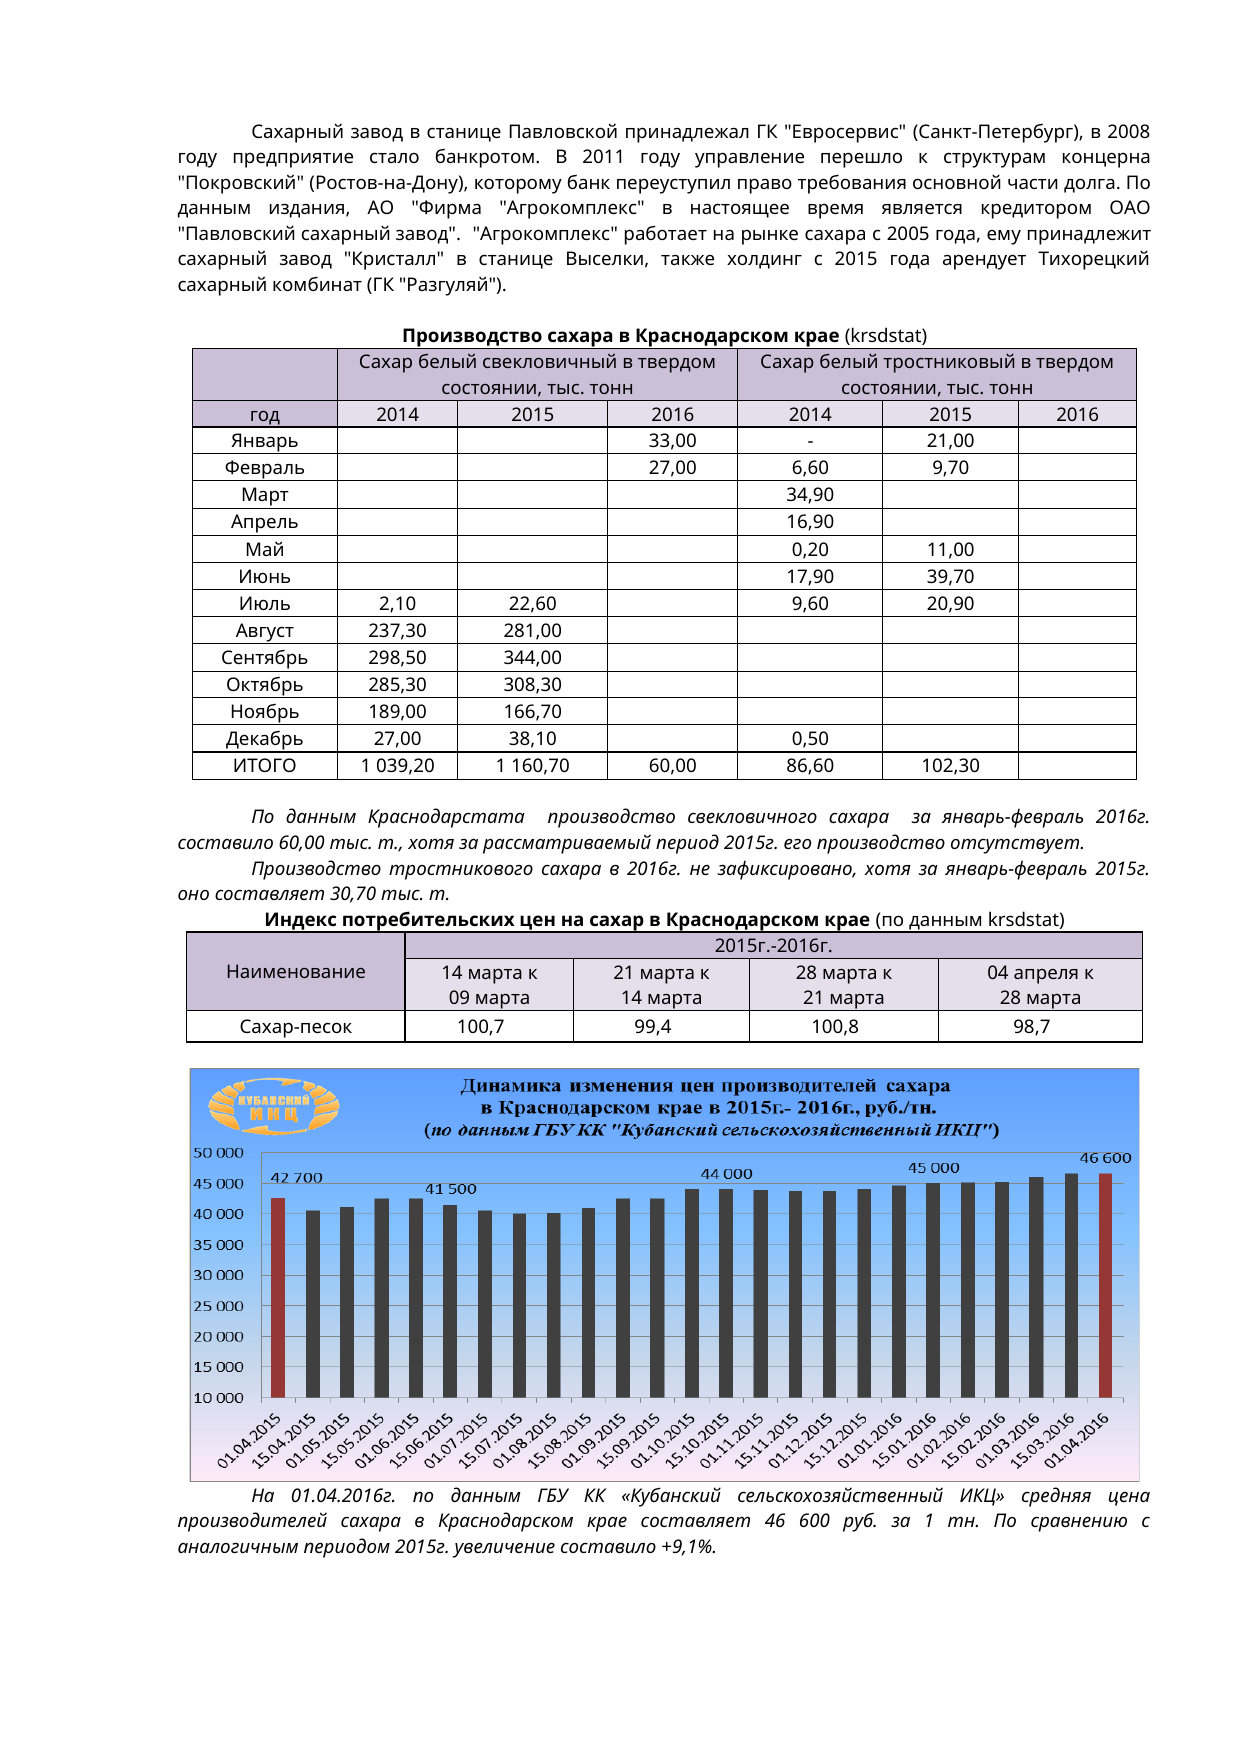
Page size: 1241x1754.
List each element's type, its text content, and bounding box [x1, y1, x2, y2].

table_cell 39,70 [883, 563, 1018, 589]
table_cell [1019, 509, 1136, 534]
table_cell [608, 698, 737, 724]
table_cell [338, 454, 457, 480]
text Индекс потребительских цен на сахар в Краснодарском крае (по данным krsdstat) [177, 906, 1152, 931]
table_cell 21 марта к 14 марта [574, 959, 749, 1010]
text На 01.04.2016г. по данным ГБУ КК «Кубанский сельскохозяйственный ИКЦ» средняя цена производителей сахара в Краснодарском крае составляет 46 600 руб. за 1 тн. По сравнению с аналогичным периодом 2015г. увеличение составило +9,1%. [177, 1482, 1152, 1559]
table_cell 28 марта к 21 марта [750, 959, 938, 1010]
table_cell [338, 481, 457, 507]
table_cell [608, 617, 737, 643]
table_cell [1019, 563, 1136, 589]
table_cell [738, 617, 882, 643]
table_cell [738, 644, 882, 671]
table_cell [338, 428, 457, 453]
table_cell Март [193, 481, 337, 507]
table_cell [883, 725, 1018, 751]
table_cell 17,90 [738, 563, 882, 589]
text Сахарный завод в станице Павловской принадлежал ГК "Евросервис" (Санкт-Петербург), в 2008 году предприятие стало банкротом. В 2011 году управление перешло к структурам концерна "Покровский" (Ростов-на-Дону), которому банк переуступил право требования основной части долга. По данным издания, АО "Фирма "Агрокомплекс" в настоящее время является кредитором ОАО "Павловский сахарный завод". "Агрокомплекс" работает на рынке сахара с 2005 года, ему принадлежит сахарный завод "Кристалл" в станице Выселки, также холдинг с 2015 года арендует Тихорецкий сахарный комбинат (ГК "Разгуляй"). [177, 118, 1152, 297]
table_cell [458, 428, 607, 453]
text Производство тростникового сахара в 2016г. не зафиксировано, хотя за январь-февраль 2015г. оно составляет 30,70 тыс. т. [177, 855, 1152, 906]
table_cell Октябрь [193, 672, 337, 697]
table_cell [338, 536, 457, 562]
table_cell [608, 672, 737, 697]
table_cell [1019, 725, 1136, 751]
table_cell [1019, 698, 1136, 724]
table_cell 344,00 [458, 644, 607, 671]
table_cell 21,00 [883, 428, 1018, 453]
table_cell [338, 509, 457, 534]
table_cell [458, 481, 607, 507]
table_cell 2015 [458, 401, 607, 426]
table_cell [1019, 617, 1136, 643]
table_cell [883, 481, 1018, 507]
table_cell [883, 644, 1018, 671]
table_cell [608, 644, 737, 671]
table_cell Август [193, 617, 337, 643]
table_cell [1019, 644, 1136, 671]
table_cell 86,60 [738, 753, 882, 779]
table_header Наименование [187, 933, 404, 1010]
table_cell Сентябрь [193, 644, 337, 671]
table_cell [608, 509, 737, 534]
table_cell Сахар-песок [187, 1011, 404, 1041]
table_cell 60,00 [608, 753, 737, 779]
table_cell [883, 698, 1018, 724]
table_cell 189,00 [338, 698, 457, 724]
table_header 2015г.-2016г. [406, 933, 1142, 958]
table_cell 27,00 [608, 454, 737, 480]
table_cell [338, 563, 457, 589]
table_cell [1019, 672, 1136, 697]
table_cell 298,50 [338, 644, 457, 671]
table_header Сахар белый свекловичный в твердом состоянии, тыс. тонн [338, 349, 737, 400]
table_header Сахар белый тростниковый в твердом состоянии, тыс. тонн [738, 349, 1136, 400]
table_cell 9,60 [738, 590, 882, 616]
table_cell 2014 [338, 401, 457, 426]
table_cell 100,8 [750, 1011, 938, 1041]
table_cell 166,70 [458, 698, 607, 724]
table_cell [608, 590, 737, 616]
table_cell [1019, 536, 1136, 562]
table_cell 237,30 [338, 617, 457, 643]
table_cell [608, 563, 737, 589]
table_cell 0,20 [738, 536, 882, 562]
table_cell 2,10 [338, 590, 457, 616]
table_cell [1019, 454, 1136, 480]
table_cell Февраль [193, 454, 337, 480]
table_cell 14 марта к 09 марта [406, 959, 573, 1010]
table_cell 6,60 [738, 454, 882, 480]
table_header [193, 349, 337, 400]
table_cell - [738, 428, 882, 453]
table_cell [458, 454, 607, 480]
table_cell 9,70 [883, 454, 1018, 480]
table_cell 20,90 [883, 590, 1018, 616]
table_cell Июль [193, 590, 337, 616]
table_cell [1019, 481, 1136, 507]
table_cell 2016 [608, 401, 737, 426]
table_cell [608, 481, 737, 507]
table_cell Ноябрь [193, 698, 337, 724]
table_cell 33,00 [608, 428, 737, 453]
table_cell Июнь [193, 563, 337, 589]
table_cell [608, 725, 737, 751]
table_cell 285,30 [338, 672, 457, 697]
table_cell 27,00 [338, 725, 457, 751]
table_cell 102,30 [883, 753, 1018, 779]
table_cell 99,4 [574, 1011, 749, 1041]
table_cell 38,10 [458, 725, 607, 751]
table_cell 100,7 [406, 1011, 573, 1041]
table_cell [1019, 428, 1136, 453]
table_cell 2016 [1019, 401, 1136, 426]
table_cell 281,00 [458, 617, 607, 643]
table_cell [1019, 590, 1136, 616]
table_cell 0,50 [738, 725, 882, 751]
table_cell 2014 [738, 401, 882, 426]
table_cell 1 039,20 [338, 753, 457, 779]
table_cell Январь [193, 428, 337, 453]
table_cell 04 апреля к 28 марта [939, 959, 1142, 1010]
table_cell 22,60 [458, 590, 607, 616]
table_cell Декабрь [193, 725, 337, 751]
table_cell [738, 672, 882, 697]
table_cell [883, 617, 1018, 643]
text По данным Краснодарстата производство свекловичного сахара за январь-февраль 2016г. составило 60,00 тыс. т., хотя за рассматриваемый период 2015г. его производство отсутствует. [177, 804, 1152, 855]
picture [189, 1068, 1140, 1482]
table_cell 16,90 [738, 509, 882, 534]
table_cell 11,00 [883, 536, 1018, 562]
table_cell [458, 536, 607, 562]
table_cell [738, 698, 882, 724]
text Производство сахара в Краснодарском крае (krsdstat) [177, 322, 1152, 348]
table_cell [883, 509, 1018, 534]
table_cell [1019, 753, 1136, 779]
table_cell год [193, 401, 337, 426]
table_cell 308,30 [458, 672, 607, 697]
table_cell 34,90 [738, 481, 882, 507]
table_cell [458, 509, 607, 534]
table_cell [608, 536, 737, 562]
table_cell [883, 672, 1018, 697]
table_cell 1 160,70 [458, 753, 607, 779]
table_cell 2015 [883, 401, 1018, 426]
table_cell ИТОГО [193, 753, 337, 779]
table_cell Май [193, 536, 337, 562]
table_cell [458, 563, 607, 589]
table_cell 98,7 [939, 1011, 1142, 1041]
table_cell Апрель [193, 509, 337, 534]
